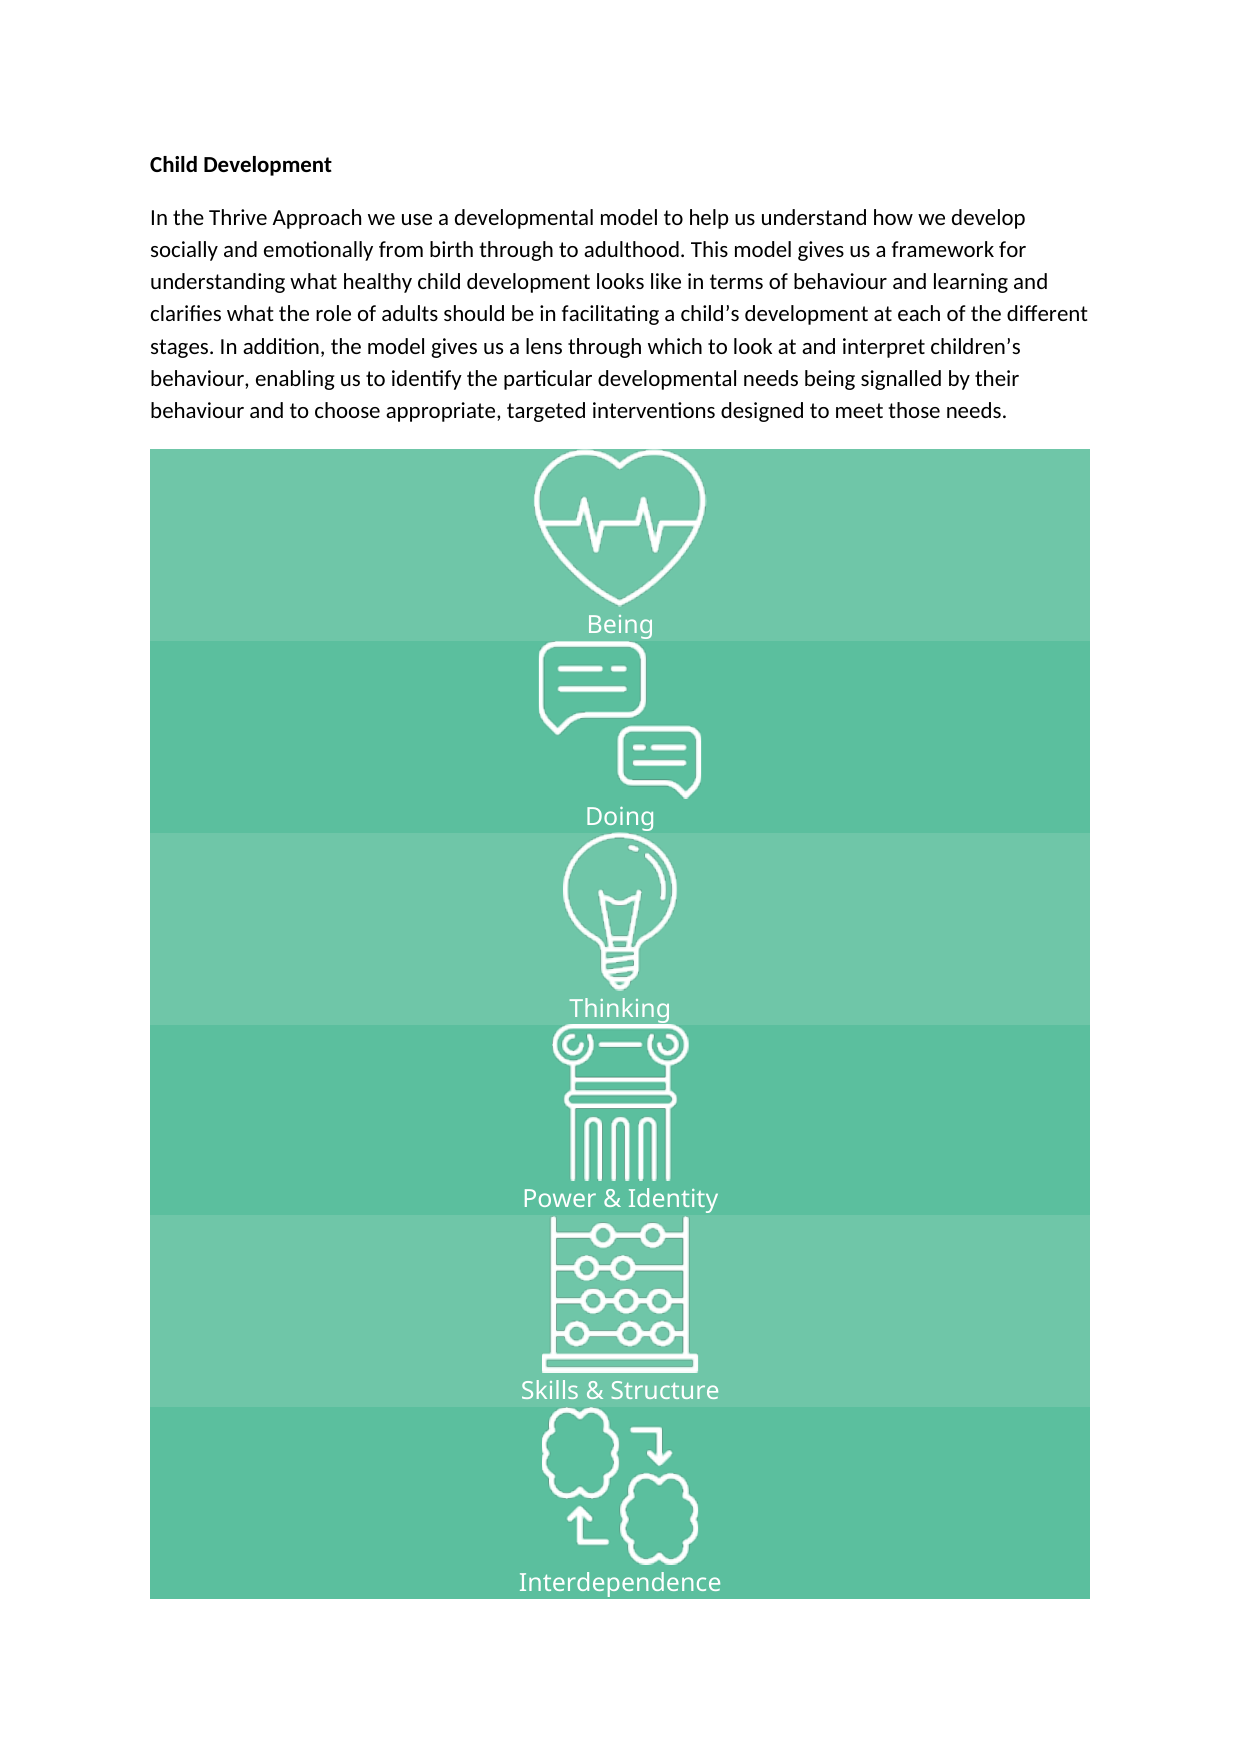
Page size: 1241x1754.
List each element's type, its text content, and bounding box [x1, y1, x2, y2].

text Doing [150, 799, 1090, 833]
text In the Thrive Approach we use a developmental model to help us understand how we develop socially and emotionally from birth through to adulthood. This model gives us a framework for understanding what healthy child development looks like in terms of behaviour and learning and clarifies what the role of adults should be in facilitating a child’s development at each of the different stages. In addition, the model gives us a lens through which to look at and interpret children’s behaviour, enabling us to identify the particular developmental needs being signalled by their behaviour and to choose appropriate, targeted interventions designed to meet those needs. [150, 203, 1090, 424]
picture [542, 1215, 699, 1373]
text Interdependence [150, 1565, 1090, 1599]
picture [551, 1024, 689, 1181]
text Skills & Structure [150, 1373, 1090, 1407]
picture [538, 641, 702, 799]
picture [542, 1407, 699, 1565]
text Being [150, 607, 1090, 641]
text Child Development [150, 150, 1090, 178]
text Power & Identity [150, 1181, 1090, 1215]
picture [533, 449, 707, 607]
picture [563, 832, 678, 991]
text Thinking [150, 991, 1090, 1025]
